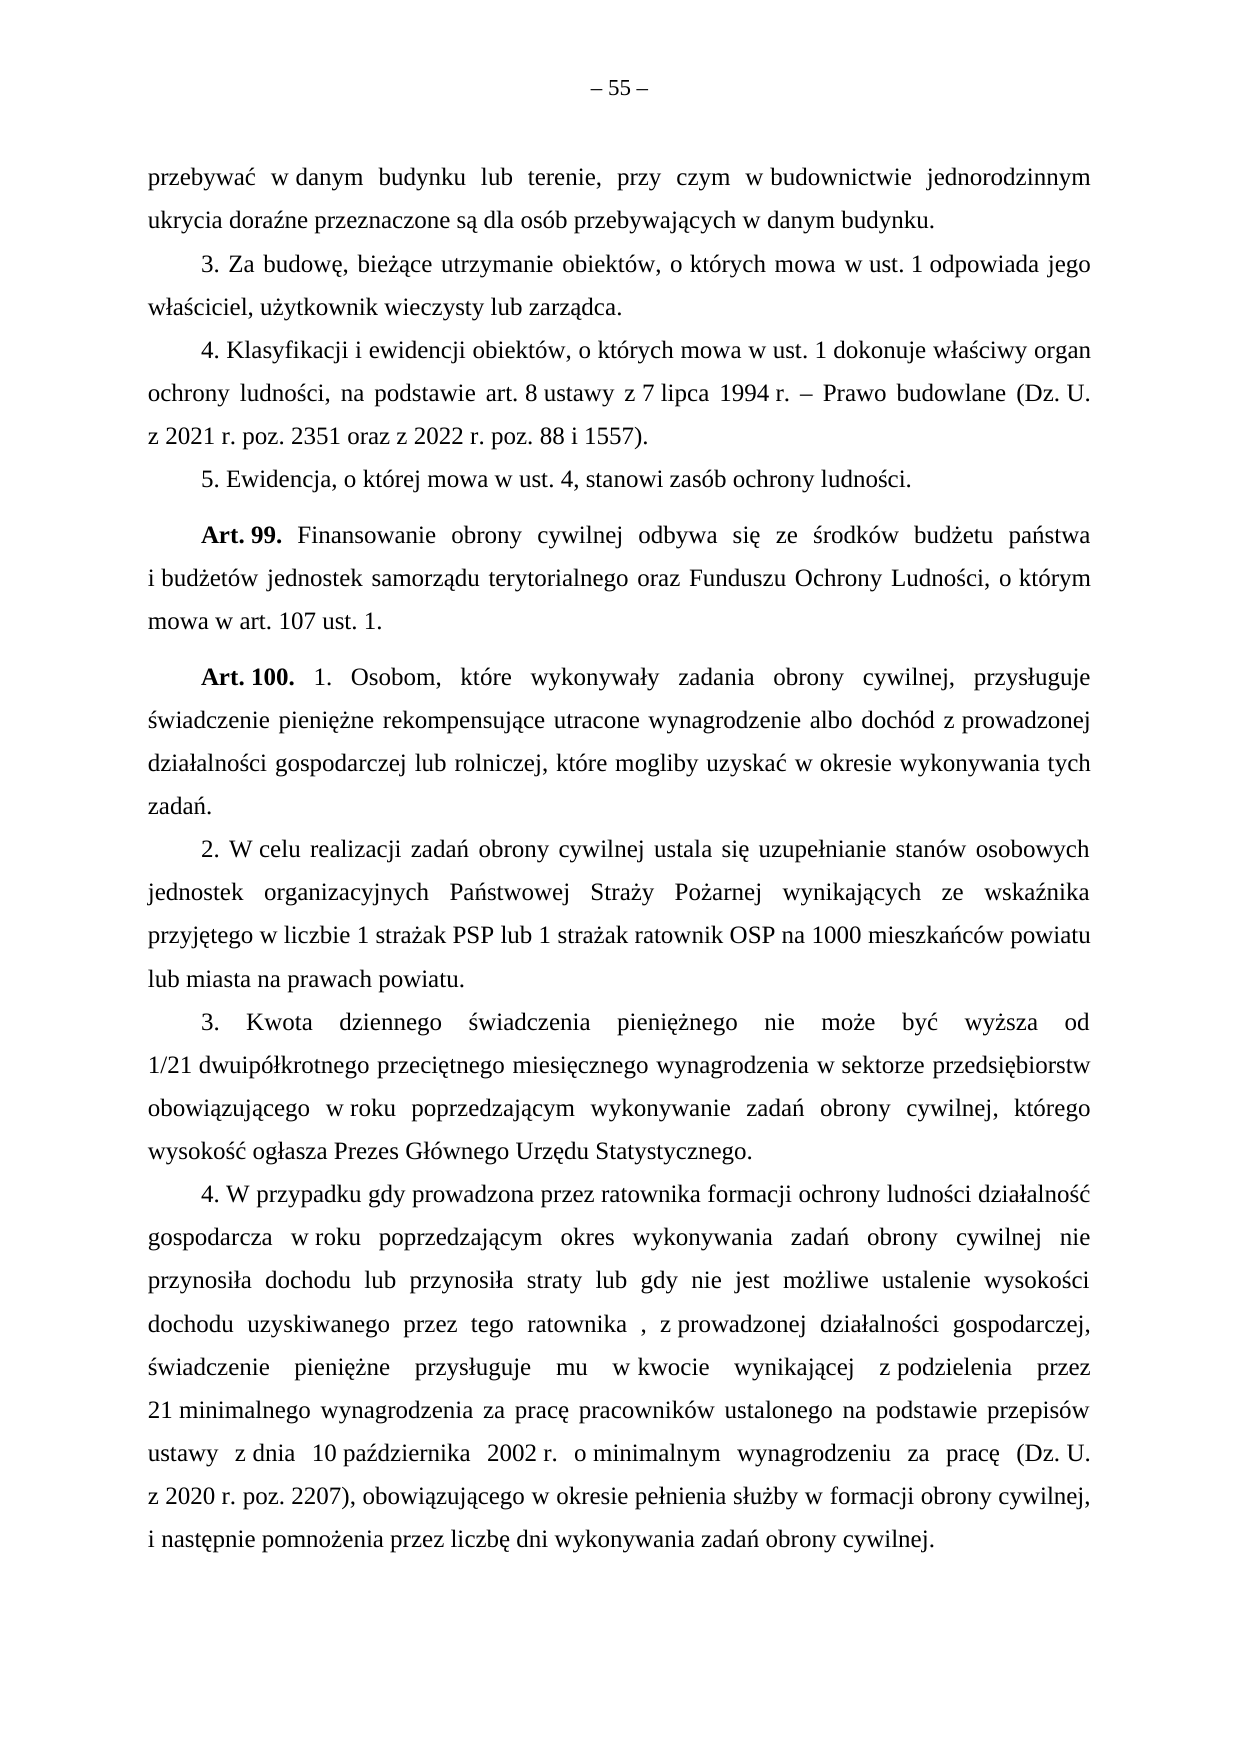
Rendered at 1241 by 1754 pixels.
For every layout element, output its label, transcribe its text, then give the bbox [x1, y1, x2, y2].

text 3. Za budowę, bieżące utrzymanie obiektów, o których mowa w ust. 1 odpowiada jego właściciel, użytkownik wieczysty lub zarządca. [148, 249, 1091, 321]
text 5. Ewidencja, o której mowa w ust. 4, stanowi zasób ochrony ludności. [148, 464, 1091, 493]
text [148, 162, 1091, 234]
text 2. W celu realizacji zadań obrony cywilnej ustala się uzupełnianie stanów osobowych jednostek organizacyjnych Państwowej Straży Pożarnej wynikających ze wskaźnika przyjętego w liczbie 1 strażak PSP lub 1 strażak ratownik OSP na 1000 mieszkańców powiatu lub miasta na prawach powiatu. [148, 834, 1091, 992]
text 4. Klasyfikacji i ewidencji obiektów, o których mowa w ust. 1 dokonuje właściwy organ ochrony ludności, na podstawie art. 8 ustawy z 7 lipca 1994 r. – Prawo budowlane (Dz. U. z 2021 r. poz. 2351 oraz z 2022 r. poz. 88 i 1557). [148, 335, 1091, 450]
text Art. 99. Finansowanie obrony cywilnej odbywa się ze środków budżetu państwa i budżetów jednostek samorządu terytorialnego oraz Funduszu Ochrony Ludności, o którym mowa w art. 107 ust. 1. [148, 520, 1091, 635]
text Art. 100. 1. Osobom, które wykonywały zadania obrony cywilnej, przysługuje świadczenie pieniężne rekompensujące utracone wynagrodzenie albo dochód z prowadzonej działalności gospodarczej lub rolniczej, które mogliby uzyskać w okresie wykonywania tych zadań. [148, 662, 1091, 820]
text 4. W przypadku gdy prowadzona przez ratownika formacji ochrony ludności działalność gospodarcza w roku poprzedzającym okres wykonywania zadań obrony cywilnej nie przynosiła dochodu lub przynosiła straty lub gdy nie jest możliwe ustalenie wysokości dochodu uzyskiwanego przez tego ratownika , z prowadzonej działalności gospodarczej, świadczenie pieniężne przysługuje mu w kwocie wynikającej z podzielenia przez 21 minimalnego wynagrodzenia za pracę pracowników ustalonego na podstawie przepisów ustawy z dnia 10 października 2002 r. o minimalnym wynagrodzeniu za pracę (Dz. U. z 2020 r. poz. 2207), obowiązującego w okresie pełnienia służby w formacji obrony cywilnej, i następnie pomnożenia przez liczbę dni wykonywania zadań obrony cywilnej. [148, 1179, 1091, 1553]
text 3. Kwota dziennego świadczenia pieniężnego nie może być wyższa od 1/21 dwuipółkrotnego przeciętnego miesięcznego wynagrodzenia w sektorze przedsiębiorstw obowiązującego w roku poprzedzającym wykonywanie zadań obrony cywilnej, którego wysokość ogłasza Prezes Głównego Urzędu Statystycznego. [148, 1007, 1091, 1165]
